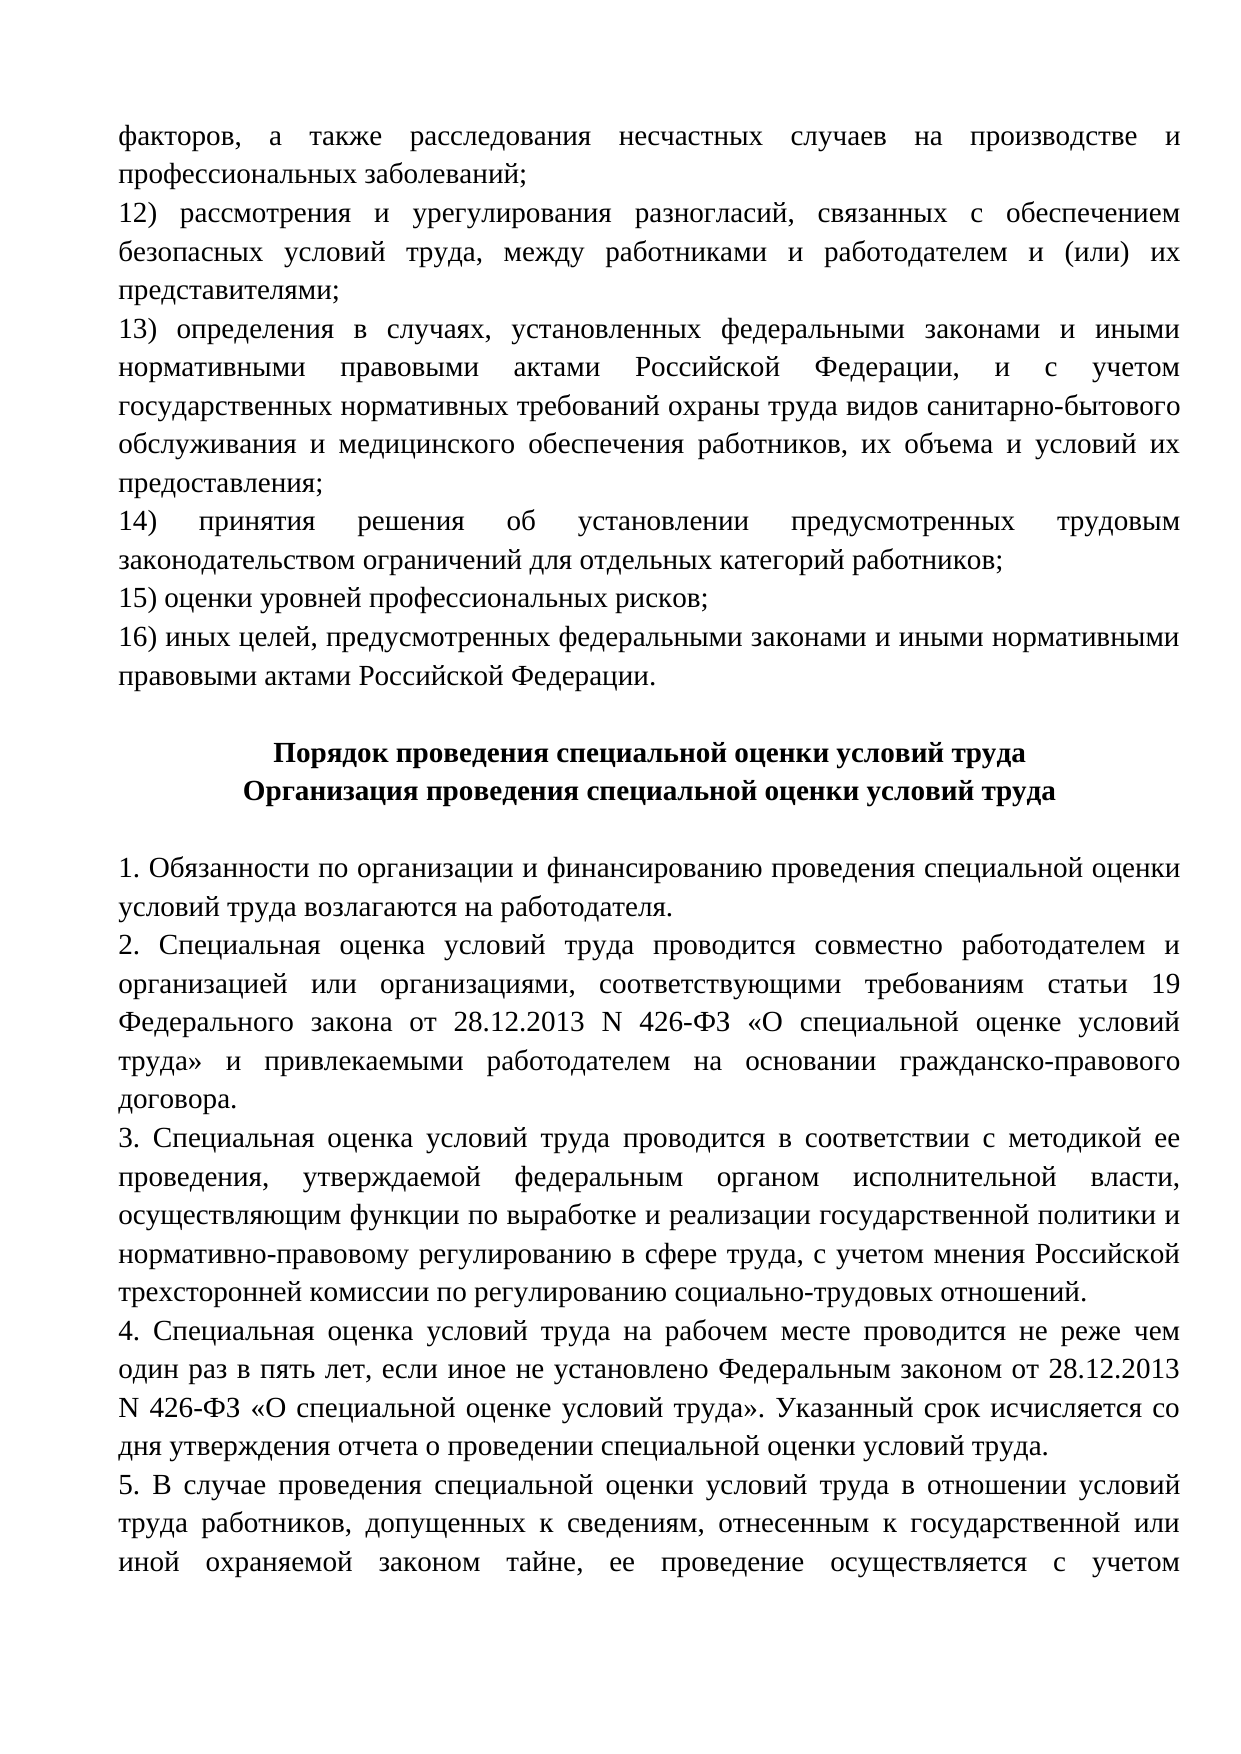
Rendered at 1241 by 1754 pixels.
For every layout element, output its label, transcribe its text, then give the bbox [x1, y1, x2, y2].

text 13) определения в случаях, установленных федеральными законами и иными нормативными правовыми актами Российской Федерации, и с учетом государственных нормативных требований охраны труда видов санитарно-бытового обслуживания и медицинского обеспечения работников, их объема и условий их предоставления; [118, 311, 1181, 498]
text Порядок проведения специальной оценки условий труда [118, 735, 1181, 768]
text 2. Специальная оценка условий труда проводится совместно работодателем и организацией или организациями, соответствующими требованиям статьи 19 Федерального закона от 28.12.2013 N 426-ФЗ «О специальной оценке условий труда» и привлекаемыми работодателем на основании гражданско-правового договора. [118, 927, 1181, 1115]
text 15) оценки уровней профессиональных рисков; [118, 581, 1181, 614]
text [118, 1467, 1181, 1578]
text 1. Обязанности по организации и финансированию проведения специальной оценки условий труда возлагаются на работодателя. [118, 850, 1181, 922]
text 3. Специальная оценка условий труда проводится в соответствии с методикой ее проведения, утверждаемой федеральным органом исполнительной власти, осуществляющим функции по выработке и реализации государственной политики и нормативно-правовому регулированию в сфере труда, с учетом мнения Российской трехсторонней комиссии по регулированию социально-трудовых отношений. [118, 1120, 1181, 1308]
text 4. Специальная оценка условий труда на рабочем месте проводится не реже чем один раз в пять лет, если иное не установлено Федеральным законом от 28.12.2013 N 426-ФЗ «О специальной оценке условий труда». Указанный срок исчисляется со дня утверждения отчета о проведении специальной оценки условий труда. [118, 1313, 1181, 1462]
text Организация проведения специальной оценки условий труда [118, 773, 1181, 807]
text 14) принятия решения об установлении предусмотренных трудовым законодательством ограничений для отдельных категорий работников; [118, 503, 1181, 576]
text 12) рассмотрения и урегулирования разногласий, связанных с обеспечением безопасных условий труда, между работниками и работодателем и (или) их представителями; [118, 195, 1181, 306]
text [118, 118, 1181, 190]
text 16) иных целей, предусмотренных федеральными законами и иными нормативными правовыми актами Российской Федерации. [118, 619, 1181, 691]
